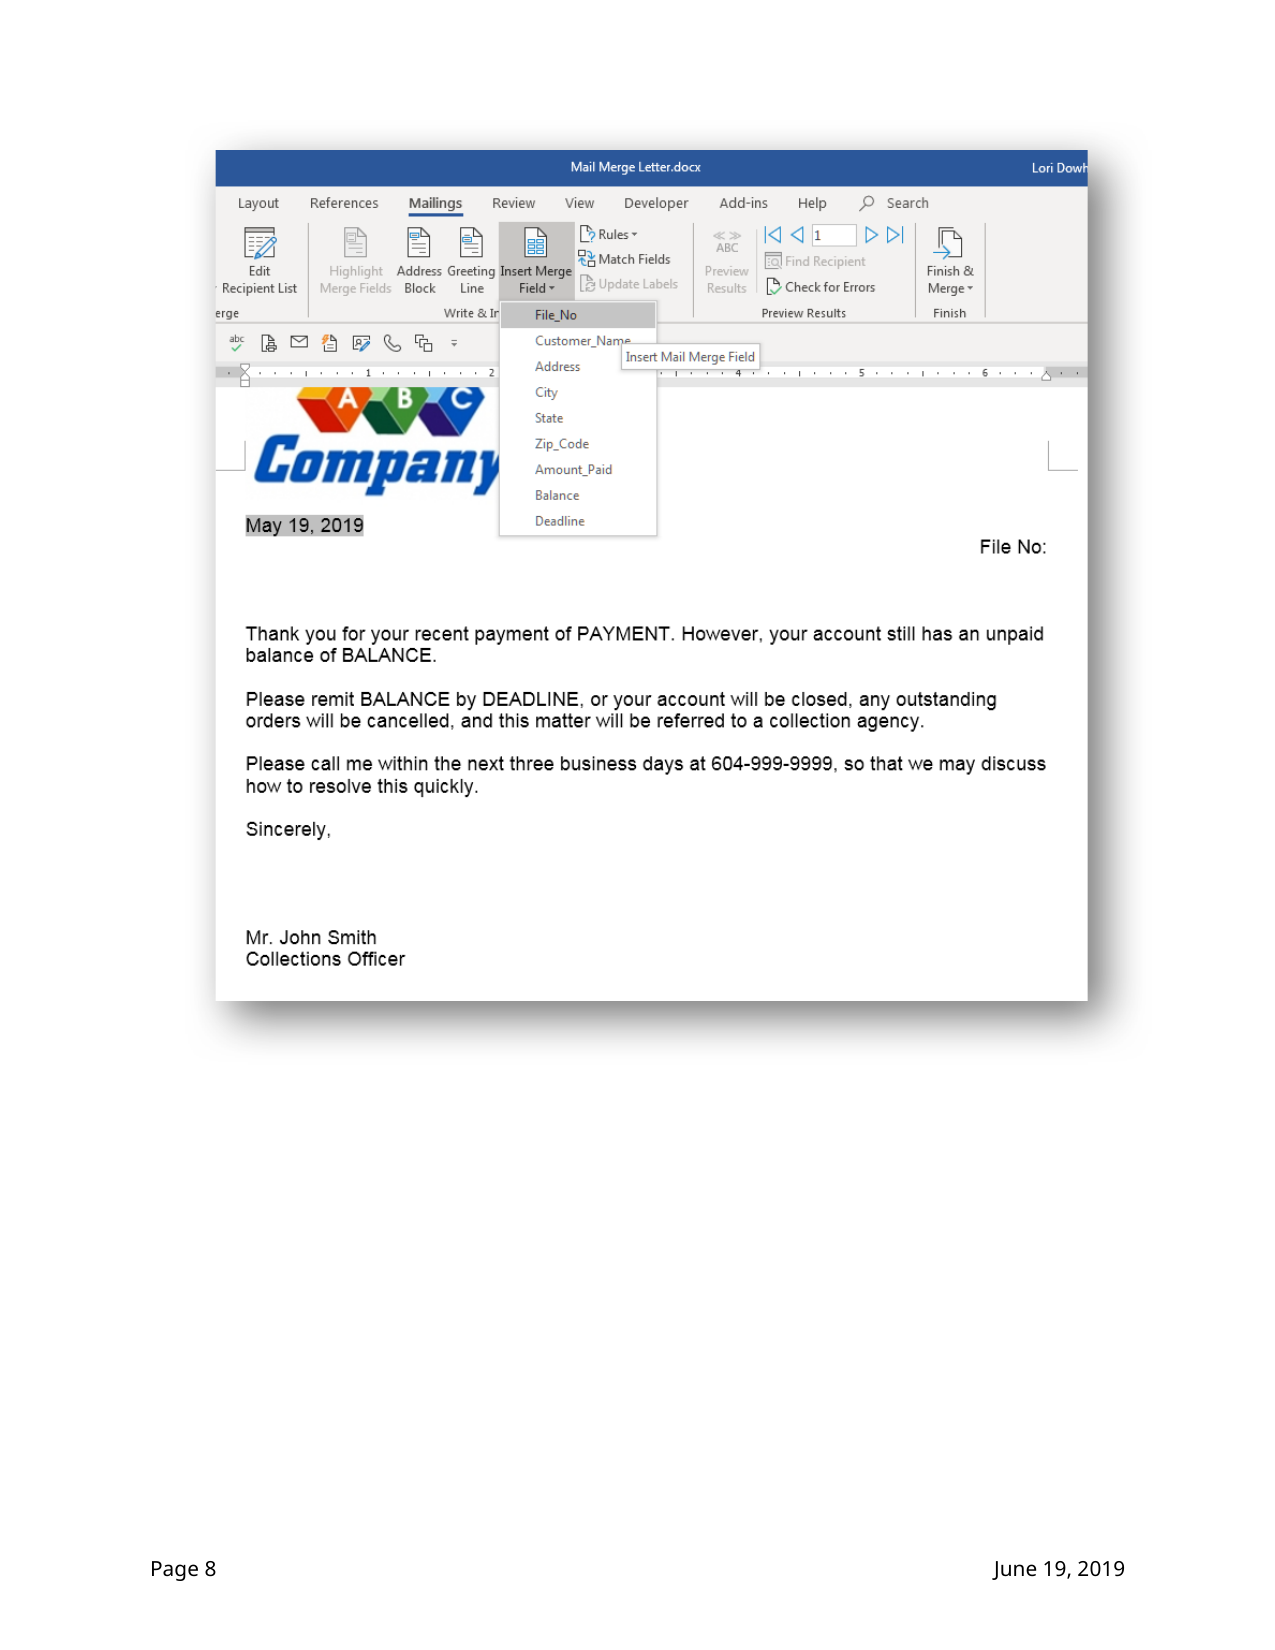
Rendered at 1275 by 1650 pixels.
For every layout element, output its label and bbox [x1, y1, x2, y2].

picture [215, 150, 1088, 1001]
